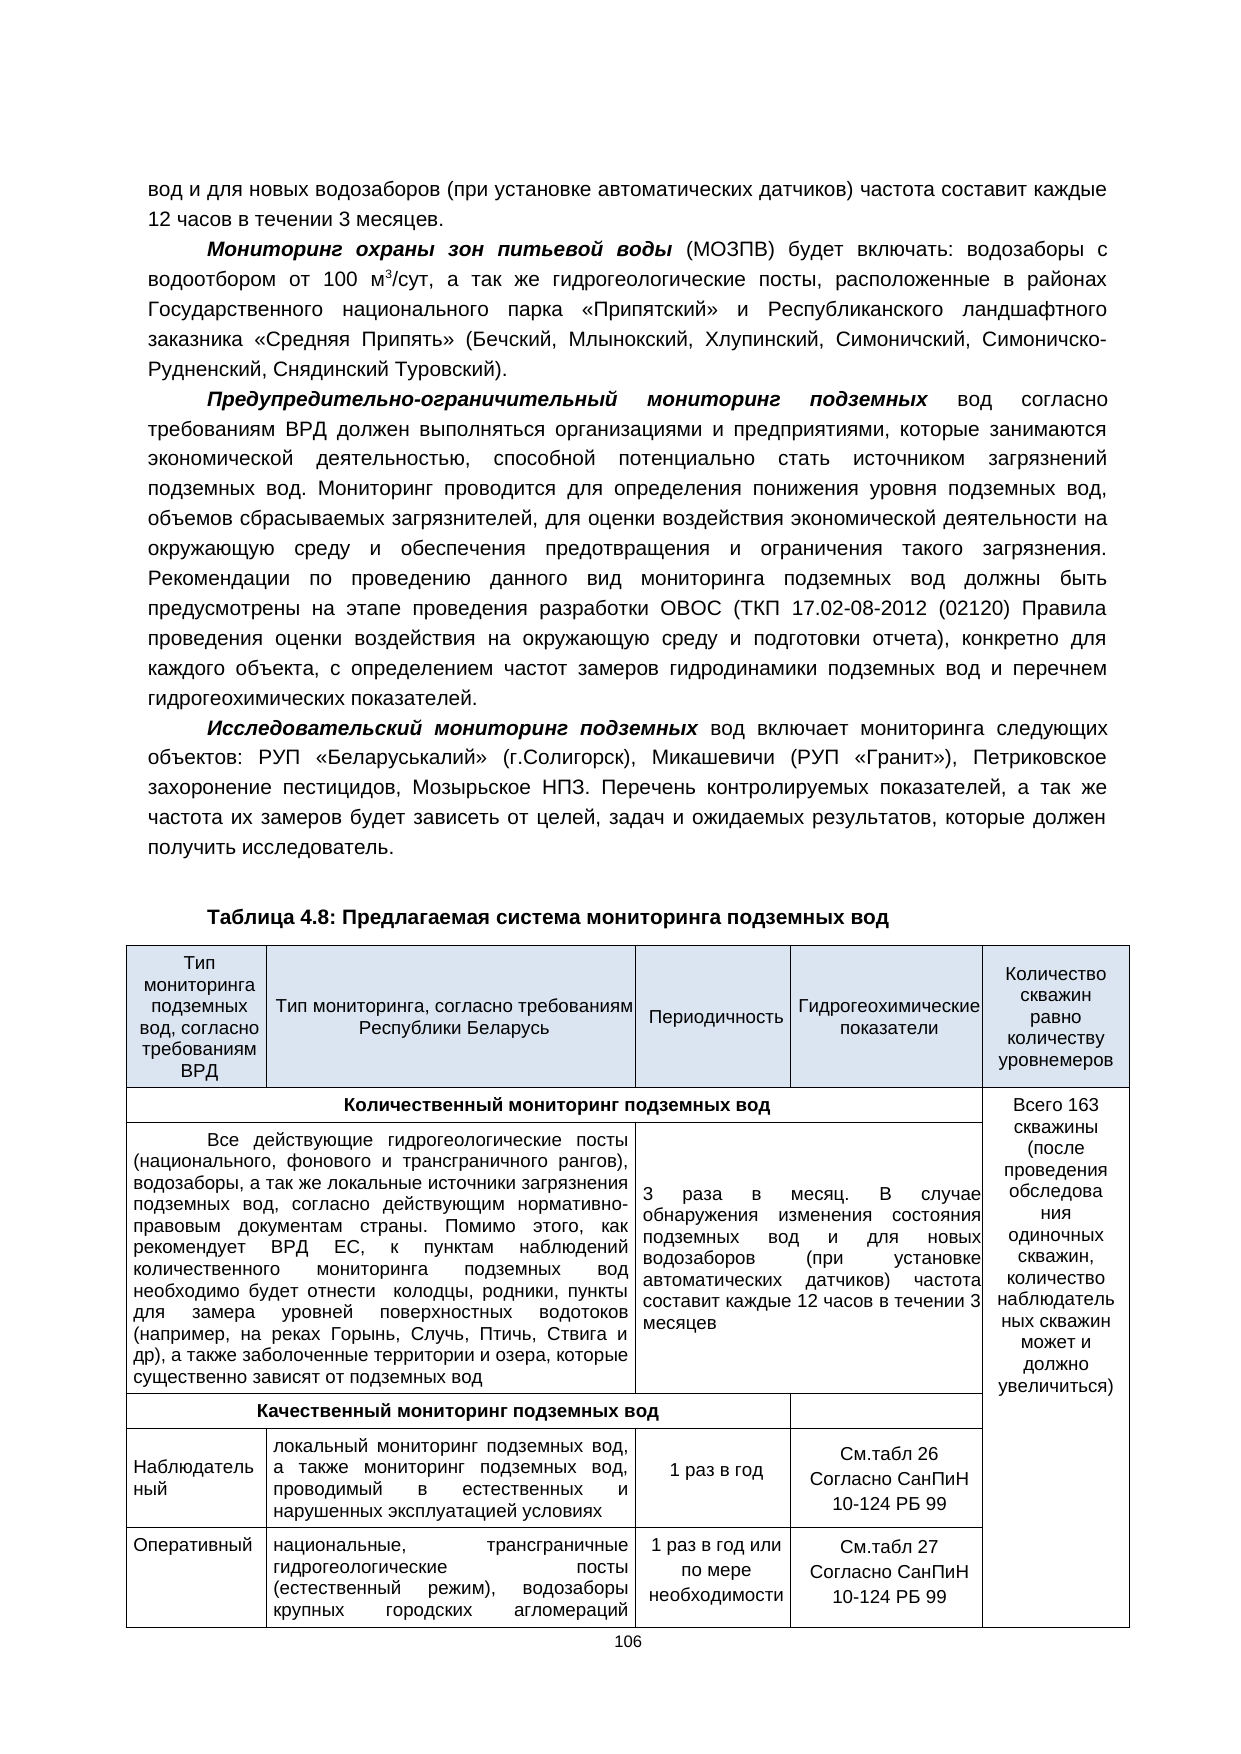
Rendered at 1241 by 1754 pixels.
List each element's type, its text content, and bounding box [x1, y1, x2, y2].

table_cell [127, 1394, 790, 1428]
text Исследовательский мониторинг подземных вод включает мониторинга следующих объектов: РУП «Беларуськалий» (г.Солигорск), Микашевичи (РУП «Гранит»), Петриковское захоронение пестицидов, Мозырьское НПЗ. Перечень контролируемых показателей, а так же частота их замеров будет зависеть от целей, задач и ожидаемых результатов, которые должен получить исследователь. [148, 715, 1108, 859]
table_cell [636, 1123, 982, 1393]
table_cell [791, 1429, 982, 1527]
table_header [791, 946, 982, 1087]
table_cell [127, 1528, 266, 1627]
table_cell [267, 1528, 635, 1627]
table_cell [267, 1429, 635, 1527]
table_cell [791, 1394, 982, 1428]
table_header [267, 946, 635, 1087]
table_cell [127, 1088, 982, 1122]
text Таблица 4.8: Предлагаемая система мониторинга подземных вод [148, 905, 1108, 929]
text Предупредительно-ограничительный мониторинг подземных вод согласно требованиям ВРД должен выполняться организациями и предприятиями, которые занимаются экономической деятельностью, способной потенциально стать источником загрязнений подземных вод. Мониторинг проводится для определения понижения уровня подземных вод, объемов сбрасываемых загрязнителей, для оценки воздействия экономической деятельности на окружающую среду и обеспечения предотвращения и ограничения такого загрязнения. Рекомендации по проведению данного вид мониторинга подземных вод должны быть предусмотрены на этапе проведения разработки ОВОС (ТКП 17.02-08-2012 (02120) Правила проведения оценки воздействия на окружающую среду и подготовки отчета), конкретно для каждого объекта, с определением частот замеров гидродинамики подземных вод и перечнем гидрогеохимических показателей. [148, 386, 1108, 709]
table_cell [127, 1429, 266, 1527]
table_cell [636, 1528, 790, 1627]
text Мониторинг охраны зон питьевой воды (МОЗПВ) будет включать: водозаборы с водоотбором от 100 м3/сут, а так же гидрогеологические посты, расположенные в районах Государственного национального парка «Припятский» и Республиканского ландшафтного заказника «Средняя Припять» (Бечский, Млынокский, Хлупинский, Симоничский, Симоничско-Рудненский, Снядинский Туровский). [148, 237, 1108, 381]
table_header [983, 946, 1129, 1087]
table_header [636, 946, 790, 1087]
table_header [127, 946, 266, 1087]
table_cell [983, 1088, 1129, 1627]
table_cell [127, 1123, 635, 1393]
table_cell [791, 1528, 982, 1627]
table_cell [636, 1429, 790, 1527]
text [148, 177, 1108, 231]
